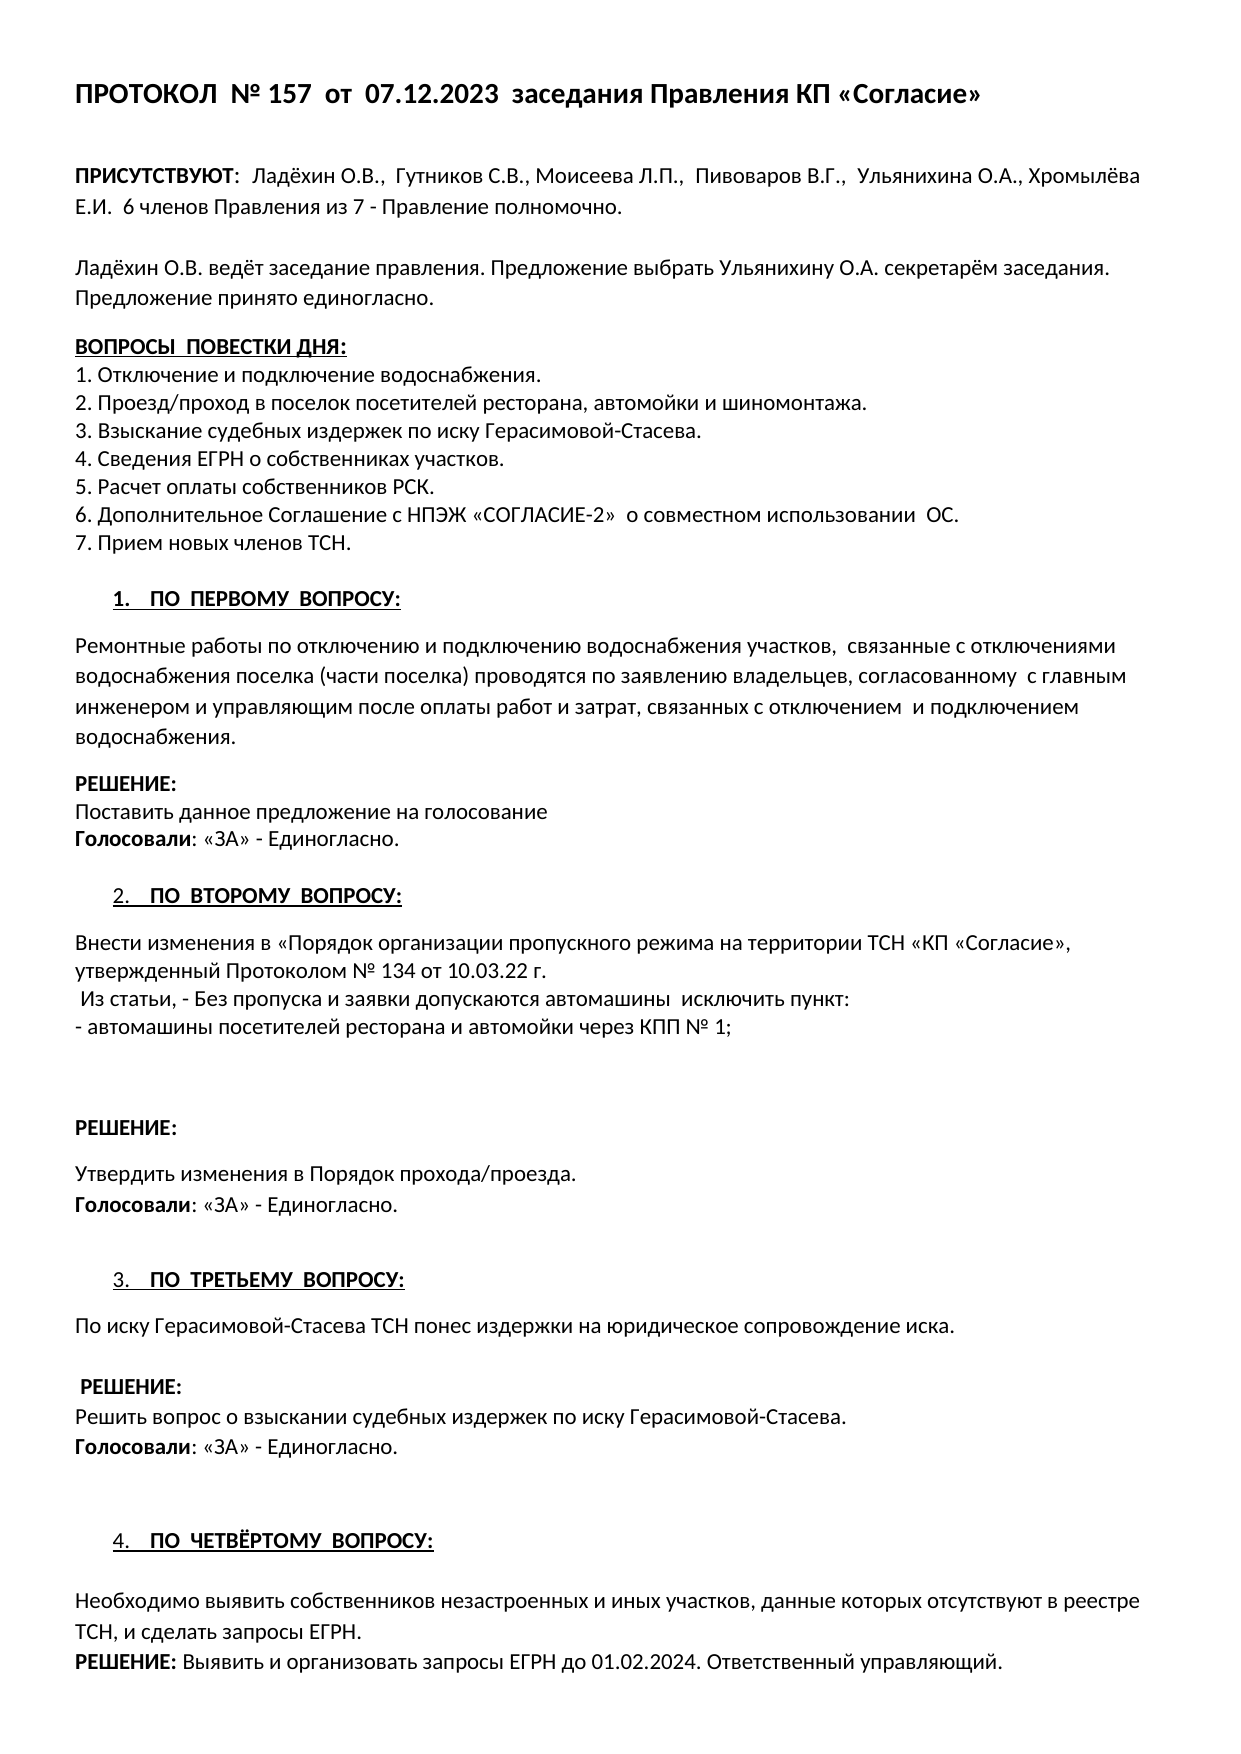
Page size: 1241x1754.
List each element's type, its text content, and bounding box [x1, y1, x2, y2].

text 6. Дополнительное Соглашение с НПЭЖ «СОГЛАСИЕ-2» о совместном использовании ОС. [75, 501, 1165, 528]
list ПО ВТОРОМУ ВОПРОСУ: [112, 881, 1165, 909]
text ПРОТОКОЛ № 157 от 07.12.2023 заседания Правления КП «Согласие» [75, 75, 1165, 141]
text Ремонтные работы по отключению и подключению водоснабжения участков, связанные с отключениями водоснабжения поселка (части поселка) проводятся по заявлению владельцев, согласованному с главным инженером и управляющим после оплаты работ и затрат, связанных с отключением и подключением водоснабжения. [75, 631, 1165, 750]
text Из статьи, - Без пропуска и заявки допускаются автомашины исключить пункт: [75, 984, 1165, 1012]
text 3. Взыскание судебных издержек по иску Герасимовой-Стасева. 4. Сведения ЕГРН о собственниках участков. 5. Расчет оплаты собственников РСК. [75, 416, 1165, 501]
list ПО ЧЕТВЁРТОМУ ВОПРОСУ: [112, 1526, 1165, 1554]
text Утвердить изменения в Порядок прохода/проезда. Голосовали: «ЗА» - Единогласно. [75, 1159, 1165, 1218]
list РЕШЕНИЕ: Выявить и организовать запросы ЕГРН до 01.02.2024. Ответственный управляющий. [75, 1647, 1165, 1675]
list ПО ТРЕТЬЕМУ ВОПРОСУ: [112, 1265, 1165, 1293]
text 7. Прием новых членов ТСН. [75, 528, 1165, 557]
text ПРИСУТСТВУЮТ: Ладёхин О.В., Гутников С.В., Моисеева Л.П., Пивоваров В.Г., Ульянихина О.А., Хромылёва Е.И. 6 членов Правления из 7 - Правление полномочно. Ладёхин О.В. ведёт заседание правления. Предложение выбрать Ульянихину О.А. секретарём заседания. Предложение принято единогласно. [75, 160, 1165, 311]
text - автомашины посетителей ресторана и автомойки через КПП № 1; [75, 1012, 1165, 1040]
list Необходимо выявить собственников незастроенных и иных участков, данные которых отсутствуют в реестре ТСН, и сделать запросы ЕГРН. [75, 1587, 1165, 1645]
text ВОПРОСЫ ПОВЕСТКИ ДНЯ: 1. Отключение и подключение водоснабжения. 2. Проезд/проход в поселок посетителей ресторана, автомойки и шиномонтажа. [75, 330, 1165, 416]
text По иску Герасимовой-Стасева ТСН понес издержки на юридическое сопровождение иска. РЕШЕНИЕ: Решить вопрос о взыскании судебных издержек по иску Герасимовой-Стасева. Голосовали: «ЗА» - Единогласно. [75, 1312, 1165, 1460]
text Внести изменения в «Порядок организации пропускного режима на территории ТСН «КП «Согласие», утвержденный Протоколом № 134 от 10.03.22 г. [75, 928, 1165, 984]
list ПО ПЕРВОМУ ВОПРОСУ: [112, 584, 1165, 613]
text РЕШЕНИЕ: Поставить данное предложение на голосование [75, 769, 1165, 825]
text РЕШЕНИЕ: [75, 1113, 1165, 1141]
